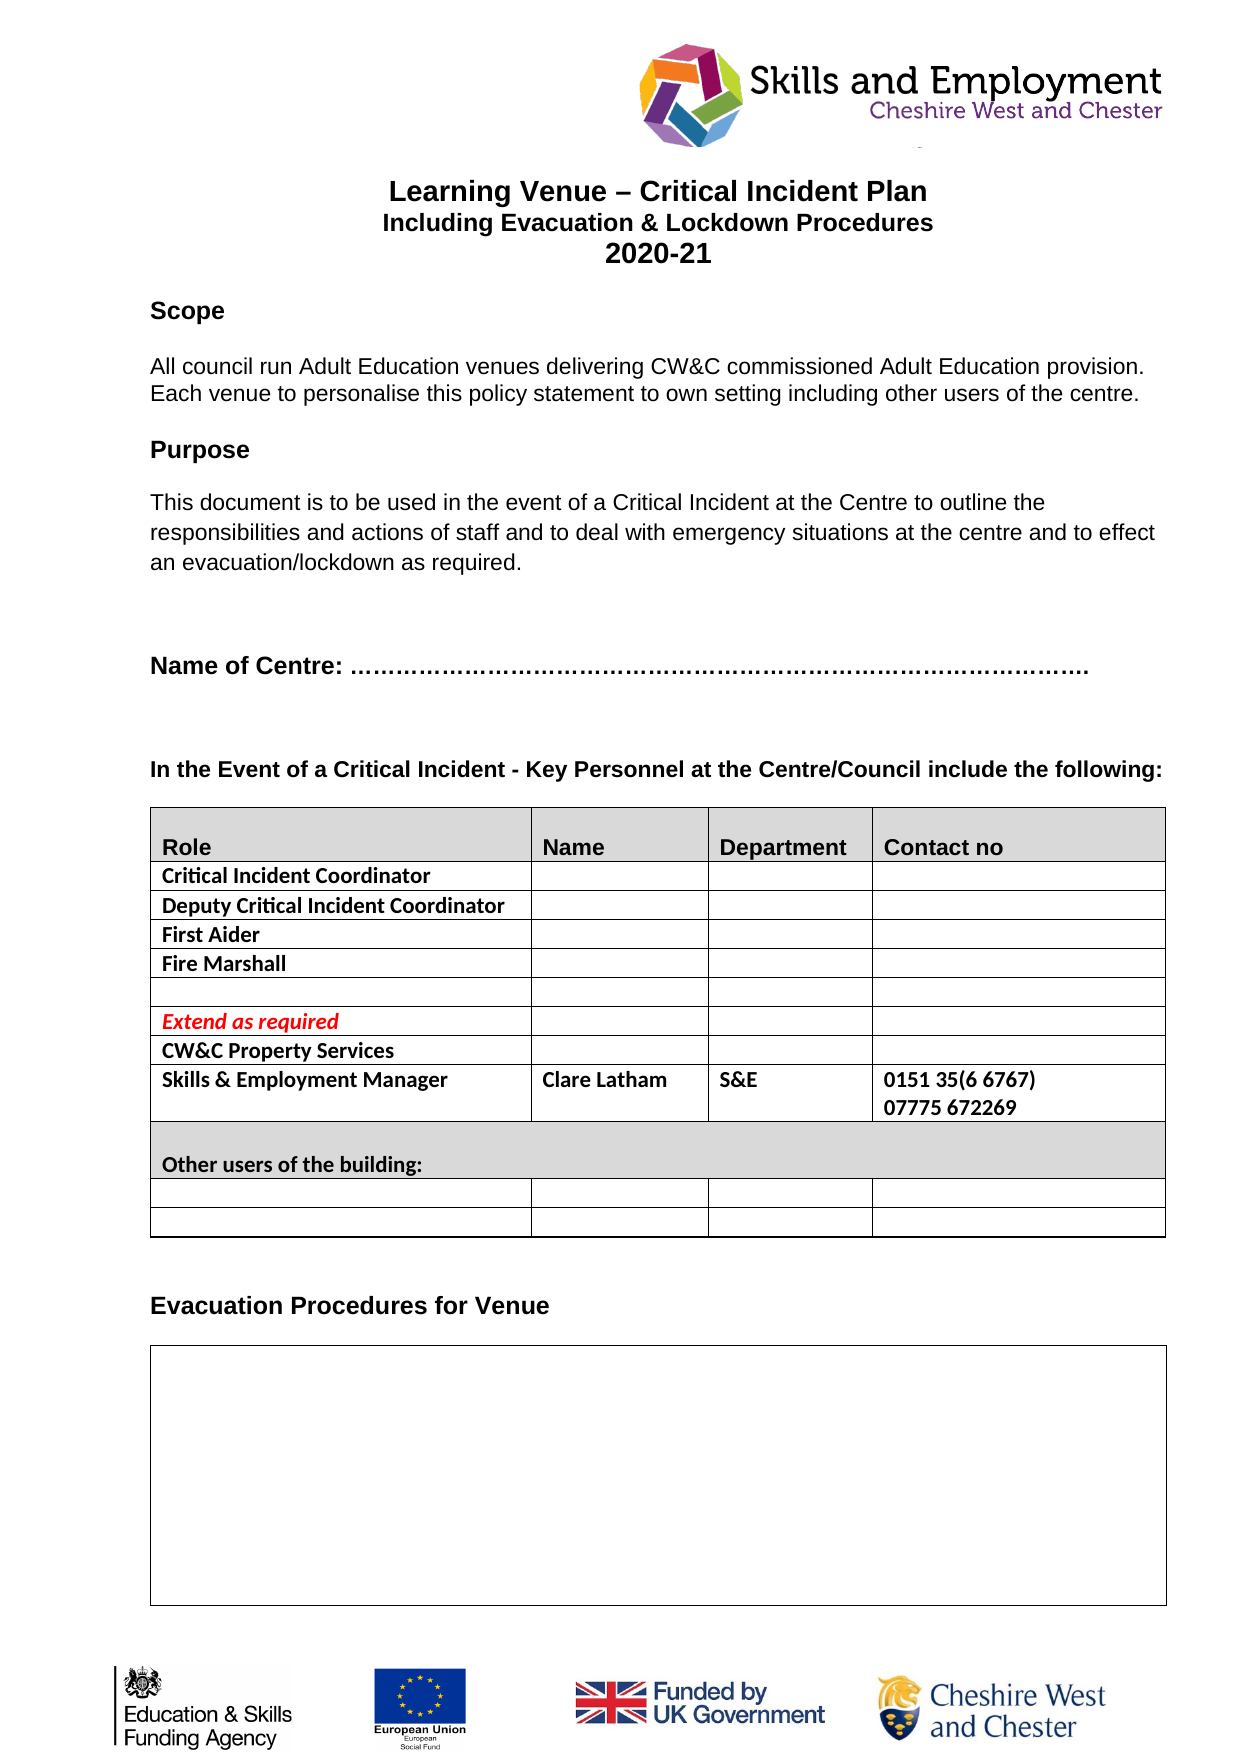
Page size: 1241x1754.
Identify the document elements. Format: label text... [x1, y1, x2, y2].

table_cell [532, 978, 708, 1006]
picture [553, 1667, 850, 1741]
table_cell [873, 978, 1165, 1006]
table_cell [873, 891, 1165, 919]
table_header Contact no [873, 808, 1165, 861]
table_header Role [151, 808, 531, 861]
table_cell [709, 1007, 872, 1035]
text Purpose [150, 434, 1167, 463]
table_cell [151, 1208, 531, 1236]
table_cell Clare Latham [532, 1065, 708, 1121]
table_header Department [709, 808, 872, 861]
text Including Evacuation & Lockdown Procedures [150, 207, 1167, 236]
table_cell [873, 920, 1165, 948]
text All council run Adult Education venues delivering CW&C commissioned Adult Education provision. Each venue to personalise this policy statement to own setting including other users of the centre. [150, 353, 1167, 406]
text Name of Centre: ……………………………………………………………………………………. [150, 651, 1167, 680]
table_cell [532, 1179, 708, 1207]
table_cell [709, 891, 872, 919]
text In the Event of a Critical Incident - Key Personnel at the Centre/Council include the following: [150, 756, 1167, 782]
table_cell [532, 949, 708, 977]
table_cell Extend as required [151, 1007, 531, 1035]
table_cell First Aider [151, 920, 531, 948]
table_cell CW&C Property Services [151, 1036, 531, 1064]
text This document is to be used in the event of a Critical Incident at the Centre to outline the responsibilities and actions of staff and to deal with emergency situations at the centre and to effect an evacuation/lockdown as required. [150, 488, 1167, 575]
table_cell 0151 35(6 6767) 07775 672269 [873, 1065, 1165, 1121]
table_cell [709, 1208, 872, 1236]
table_cell [873, 1208, 1165, 1236]
table_cell [709, 1179, 872, 1207]
table_cell Other users of the building: [151, 1122, 1165, 1178]
table_cell [532, 920, 708, 948]
table_cell [709, 1036, 872, 1064]
table_cell [709, 978, 872, 1006]
table_cell [532, 1036, 708, 1064]
table_cell [873, 1179, 1165, 1207]
picture [639, 44, 1167, 148]
table_cell [709, 920, 872, 948]
text 2020-21 [150, 236, 1167, 270]
picture [870, 1671, 1111, 1744]
table_cell Skills & Employment Manager [151, 1065, 531, 1121]
table_cell [709, 949, 872, 977]
table_cell [532, 862, 708, 890]
picture [374, 1668, 466, 1751]
table_cell Fire Marshall [151, 949, 531, 977]
table_cell [151, 978, 531, 1006]
table_cell S&E [709, 1065, 872, 1121]
text Learning Venue – Critical Incident Plan [150, 174, 1167, 207]
table_cell Critical Incident Coordinator [151, 862, 531, 890]
text Scope [150, 296, 1167, 324]
table_cell [873, 1036, 1165, 1064]
table_cell [873, 862, 1165, 890]
text Evacuation Procedures for Venue [150, 1291, 1167, 1320]
table_cell [532, 1007, 708, 1035]
table_header Name [532, 808, 708, 861]
table_header [151, 1346, 1166, 1605]
table_cell [532, 891, 708, 919]
table_cell Deputy Critical Incident Coordinator [151, 891, 531, 919]
table_cell [873, 1007, 1165, 1035]
table_cell [709, 862, 872, 890]
table_cell [151, 1179, 531, 1207]
table_cell [873, 949, 1165, 977]
table_cell [532, 1208, 708, 1236]
